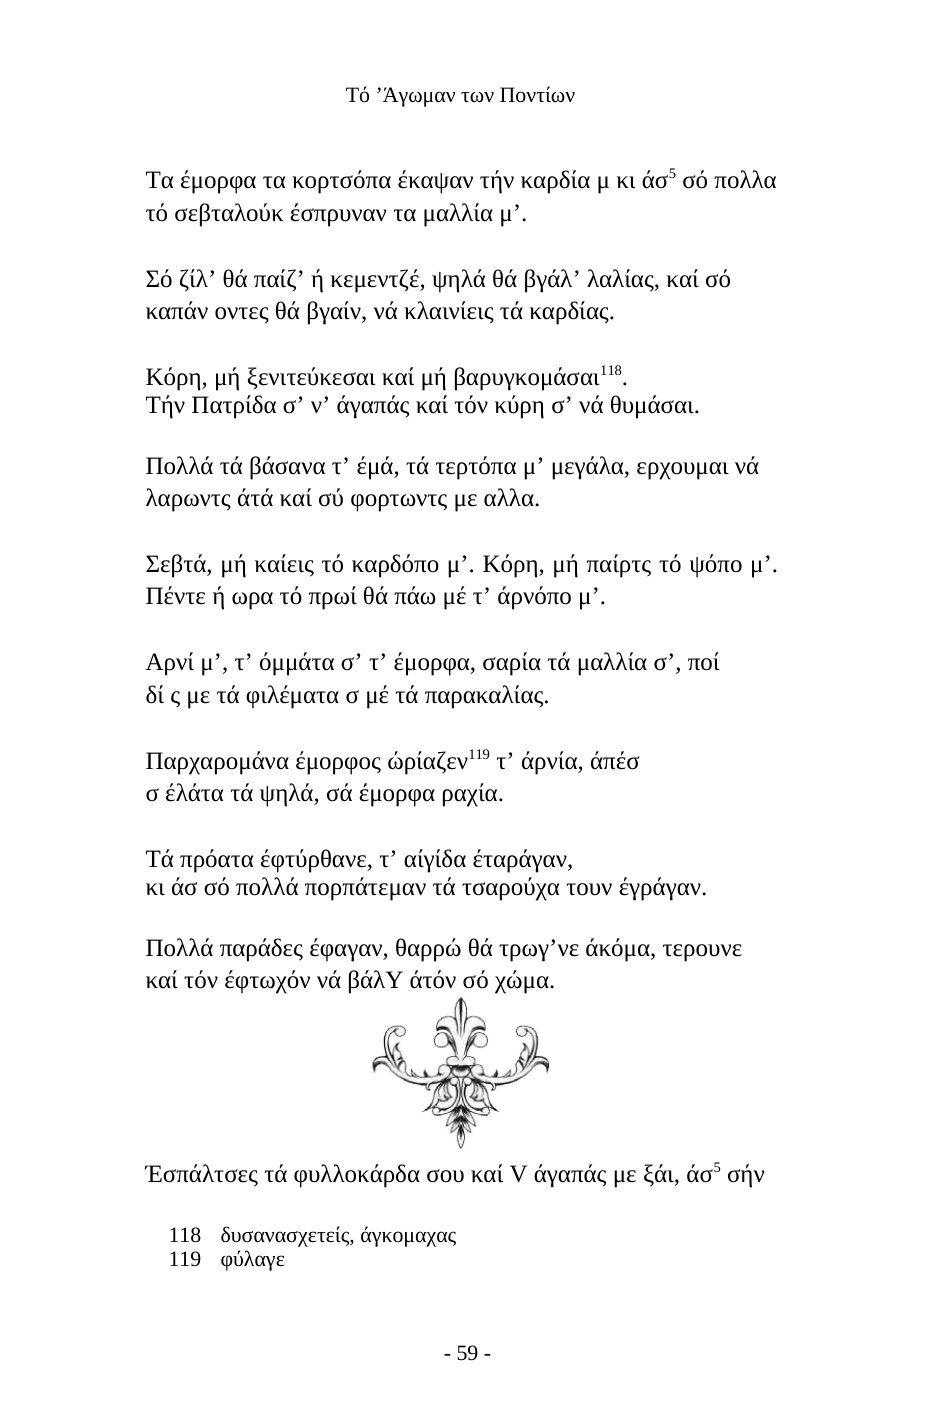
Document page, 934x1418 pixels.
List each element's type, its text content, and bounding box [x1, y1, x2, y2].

text Αρνί μ’, τ’ όμμάτα σ’ τ’ έμορφα, σαρία τά μαλλία σ’, ποί δί ς με τά φιλέματα σ μέ τά παρακαλίας. [145, 645, 728, 710]
text Παρχαρομάνα έμορφος ώρίαζεν τ’ άρνία, άπέσ σ έλάτα τά ψηλά, σά έμορφα ραχία. [145, 743, 640, 808]
text Σεβτά, μή καίεις τό καρδόπο μ’. Κόρη, μή παίρτς τό ψόπο μ’. Πέντε ή ωρα τό πρωί θά πάω μέ τ’ άρνόπο μ’. [145, 546, 780, 611]
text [145, 1156, 780, 1189]
text Σό ζίλ’ θά παίζ’ ή κεμεντζέ, ψηλά θά βγάλ’ λαλίας, καί σό καπάν οντες θά βγαίν, νά κλαινίεις τά καρδίας. [145, 261, 780, 326]
text Τά πρόατα έφτύρθανε, τ’ αίγίδα έταράγαν, [145, 845, 780, 873]
text Κόρη, μή ξενιτεύκεσαι καί μή βαρυγκομάσαι. [145, 363, 780, 391]
picture [359, 995, 566, 1154]
text κι άσ σό πολλά πορπάτεμαν τά τσαρούχα τουν έγράγαν. [145, 873, 780, 901]
text Πολλά παράδες έφαγαν, θαρρώ θά τρωγ’νε άκόμα, τερουνε καί τόν έφτωχόν νά βάλΥ άτόν σό χώμα. [145, 930, 780, 995]
text Τήν Πατρίδα σ’ ν’ άγαπάς καί τόν κύρη σ’ νά θυμάσαι. [145, 391, 780, 419]
text Τα έμορφα τα κορτσόπα έκαψαν τήν καρδία μ κι άσ5 σό πολλα τό σεβταλούκ έσπρυναν τα μαλλία μ’. [145, 163, 780, 228]
text Πολλά τά βάσανα τ’ έμά, τά τερτόπα μ’ μεγάλα, ερχουμαι νά λαρωντς άτά καί σύ φορτωντς με αλλα. [145, 448, 780, 513]
